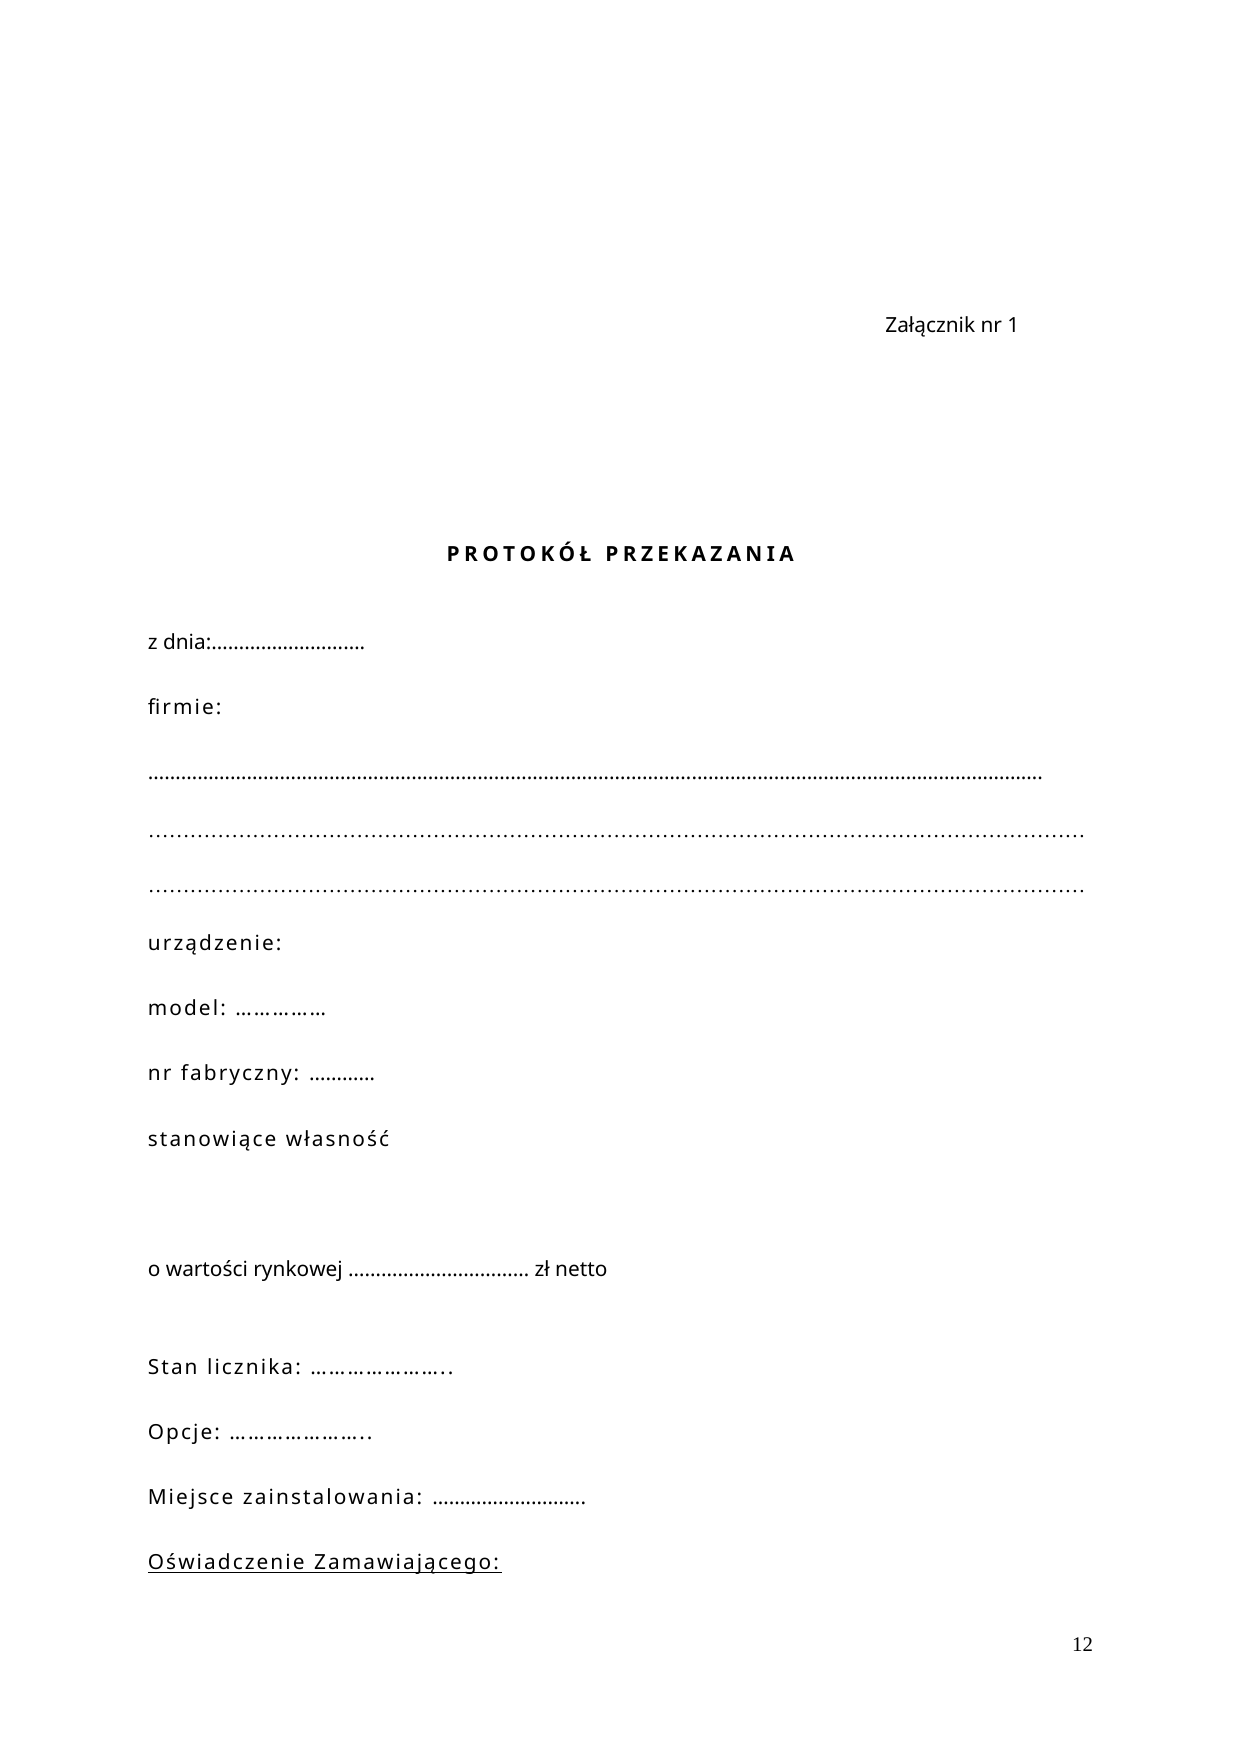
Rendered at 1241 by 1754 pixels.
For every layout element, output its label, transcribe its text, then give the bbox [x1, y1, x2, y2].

subtitle model: …………… [148, 993, 1093, 1022]
subtitle o wartości rynkowej …………………………… zł netto [148, 1254, 1093, 1282]
subtitle Oświadczenie Zamawiającego: [148, 1547, 1093, 1576]
subtitle nr fabryczny: ………… [148, 1058, 1093, 1087]
subtitle Miejsce zainstalowania: ………………………. [148, 1482, 1093, 1511]
subtitle Opcje: ………………….. [148, 1417, 1093, 1446]
subtitle Stan licznika: ………………….. [148, 1352, 1093, 1380]
text PROTOKÓŁ PRZEKAZANIA [148, 539, 1093, 567]
subtitle firmie: [148, 692, 1093, 721]
text Załącznik nr 1 [885, 311, 1093, 339]
subtitle ………………………………………………………………………………………………………………………………………………. [148, 757, 1093, 786]
subtitle z dnia:………………………. [148, 627, 1093, 655]
subtitle urządzenie: [148, 928, 1093, 956]
text ……………………………………………………………………………………………………………………… [148, 873, 1093, 897]
subtitle stanowiące własność [148, 1124, 1093, 1152]
text ……………………………………………………………………………………………………………………… [148, 818, 1093, 842]
